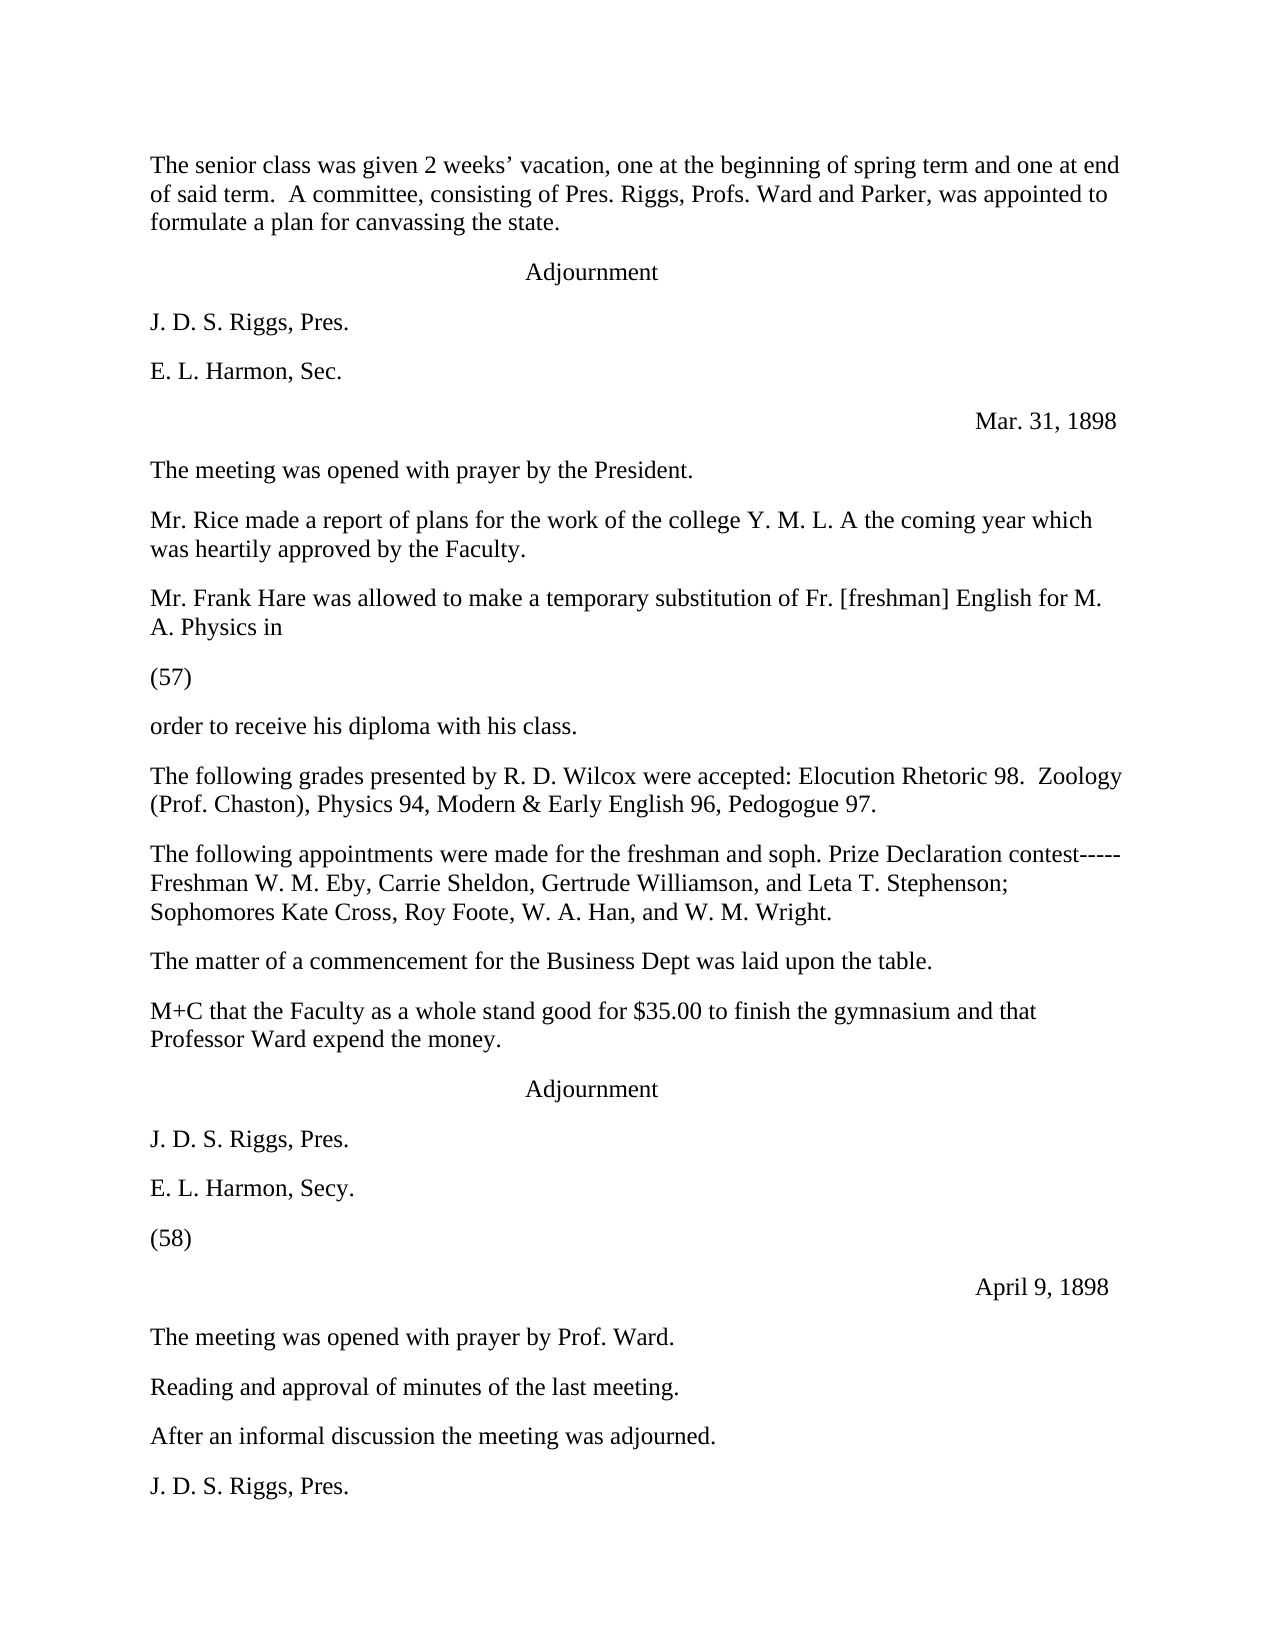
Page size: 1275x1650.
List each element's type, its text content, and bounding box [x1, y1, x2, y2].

text Adjournment [150, 1074, 1125, 1103]
text order to receive his diploma with his class. [150, 711, 1125, 740]
text The meeting was opened with prayer by Prof. Ward. [150, 1322, 1125, 1351]
text (57) [150, 662, 1125, 690]
text J. D. S. Riggs, Pres. [150, 1471, 1125, 1499]
text Mar. 31, 1898 [900, 406, 1125, 434]
text J. D. S. Riggs, Pres. [150, 307, 1125, 335]
text M+C that the Faculty as a whole stand good for $35.00 to finish the gymnasium and that Professor Ward expend the money. [150, 996, 1125, 1053]
text After an informal discussion the meeting was adjourned. [150, 1421, 1125, 1450]
text Reading and approval of minutes of the last meeting. [150, 1372, 1125, 1400]
text The following appointments were made for the freshman and soph. Prize Declaration contest-----Freshman W. M. Eby, Carrie Sheldon, Gertrude Williamson, and Leta T. Stephenson; Sophomores Kate Cross, Roy Foote, W. A. Han, and W. M. Wright. [150, 839, 1125, 925]
text Mr. Frank Hare was allowed to make a temporary substitution of Fr. [freshman] English for M. A. Physics in [150, 583, 1125, 641]
text The following grades presented by R. D. Wilcox were accepted: Elocution Rhetoric 98. Zoology (Prof. Chaston), Physics 94, Modern & Early English 96, Pedogogue 97. [150, 761, 1125, 818]
text (58) [150, 1223, 1125, 1252]
text The senior class was given 2 weeks’ vacation, one at the beginning of spring term and one at end of said term. A committee, consisting of Pres. Riggs, Profs. Ward and Parker, was appointed to formulate a plan for canvassing the state. [150, 150, 1125, 236]
text J. D. S. Riggs, Pres. [150, 1124, 1125, 1152]
text The matter of a commencement for the Business Dept was laid upon the table. [150, 946, 1125, 975]
text E. L. Harmon, Secy. [150, 1173, 1125, 1202]
text Mr. Rice made a report of plans for the work of the college Y. M. L. A the coming year which was heartily approved by the Faculty. [150, 505, 1125, 562]
text The meeting was opened with prayer by the President. [150, 455, 1125, 484]
text April 9, 1898 [900, 1272, 1125, 1301]
text E. L. Harmon, Sec. [150, 356, 1125, 385]
text Adjournment [150, 257, 1125, 286]
